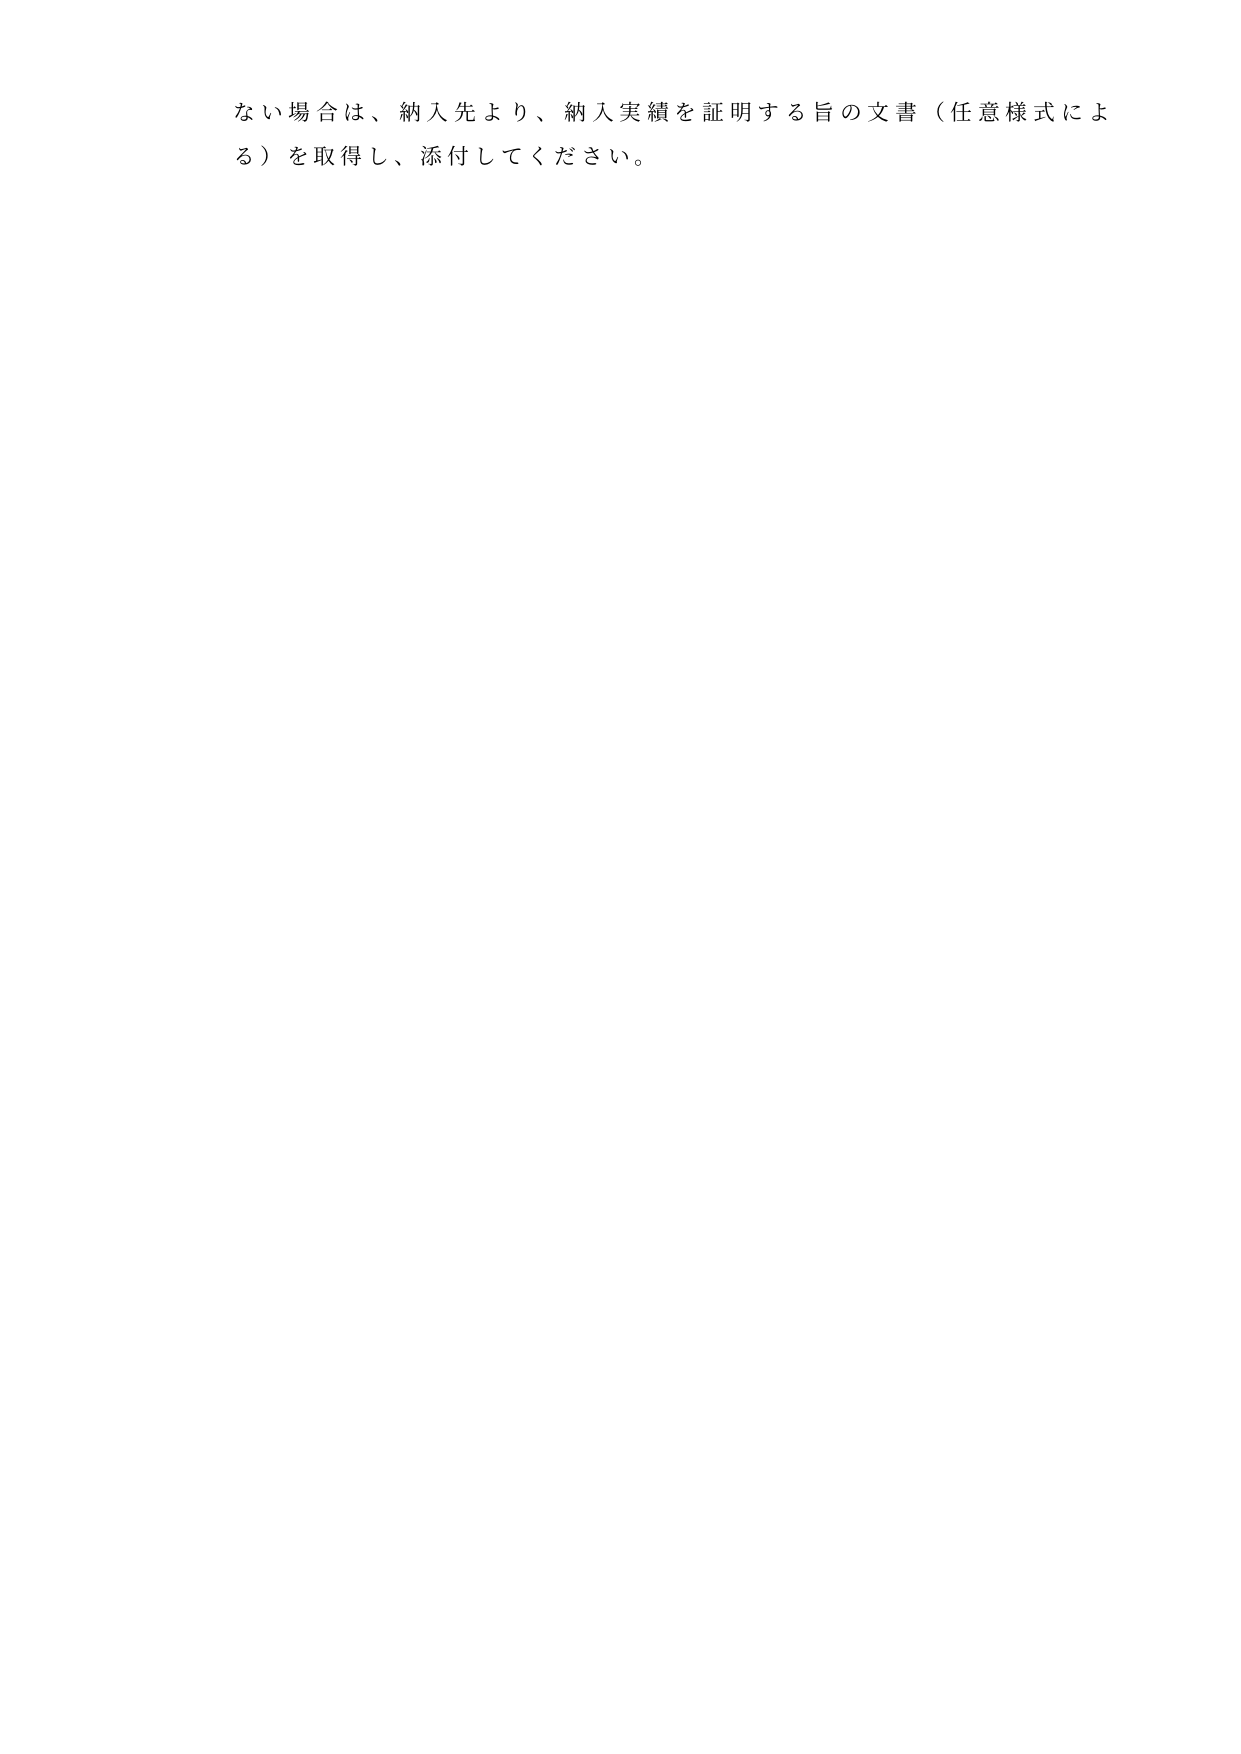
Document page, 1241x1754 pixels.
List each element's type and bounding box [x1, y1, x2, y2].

text [180, 89, 1117, 177]
